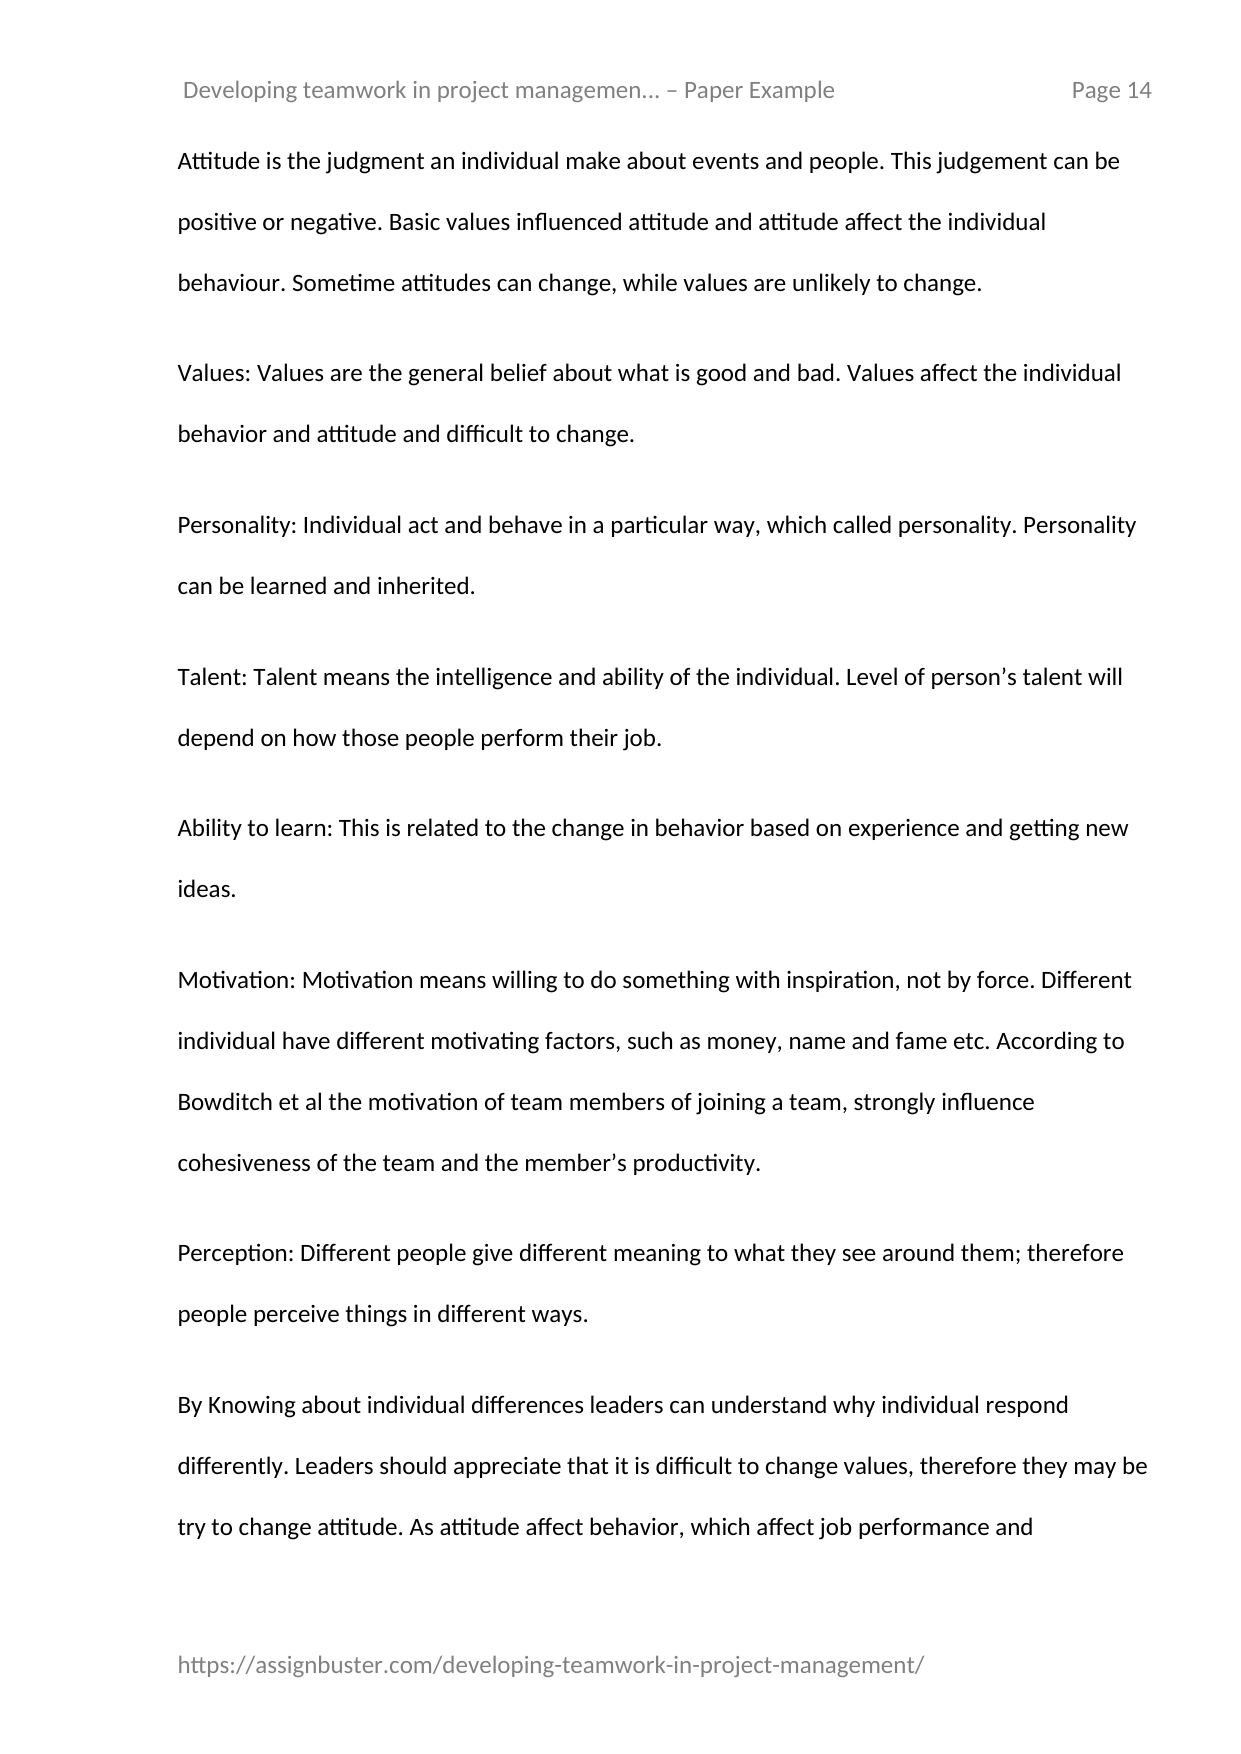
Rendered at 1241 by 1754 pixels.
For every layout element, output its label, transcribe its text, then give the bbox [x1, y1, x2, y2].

text Talent: Talent means the intelligence and ability of the individual. Level of person’s talent will depend on how those people perform their job. [177, 661, 1152, 752]
text Perception: Different people give different meaning to what they see around them; therefore people perceive things in different ways. [177, 1237, 1152, 1329]
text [177, 1389, 1152, 1542]
text Motivation: Motivation means willing to do something with inspiration, not by force. Different individual have different motivating factors, such as money, name and fame etc. According to Bowditch et al the motivation of team members of joining a team, strongly influence cohesiveness of the team and the member’s productivity. [177, 964, 1152, 1177]
text Values: Values are the general belief about what is good and bad. Values affect the individual behavior and attitude and difficult to change. [177, 358, 1152, 449]
text Personality: Individual act and behave in a particular way, which called personality. Personality can be learned and inherited. [177, 509, 1152, 601]
text Ability to learn: This is related to the change in behavior based on experience and getting new ideas. [177, 812, 1152, 904]
text Attitude is the judgment an individual make about events and people. This judgement can be positive or negative. Basic values influenced attitude and attitude affect the individual behaviour. Sometime attitudes can change, while values are unlikely to change. [177, 145, 1152, 298]
